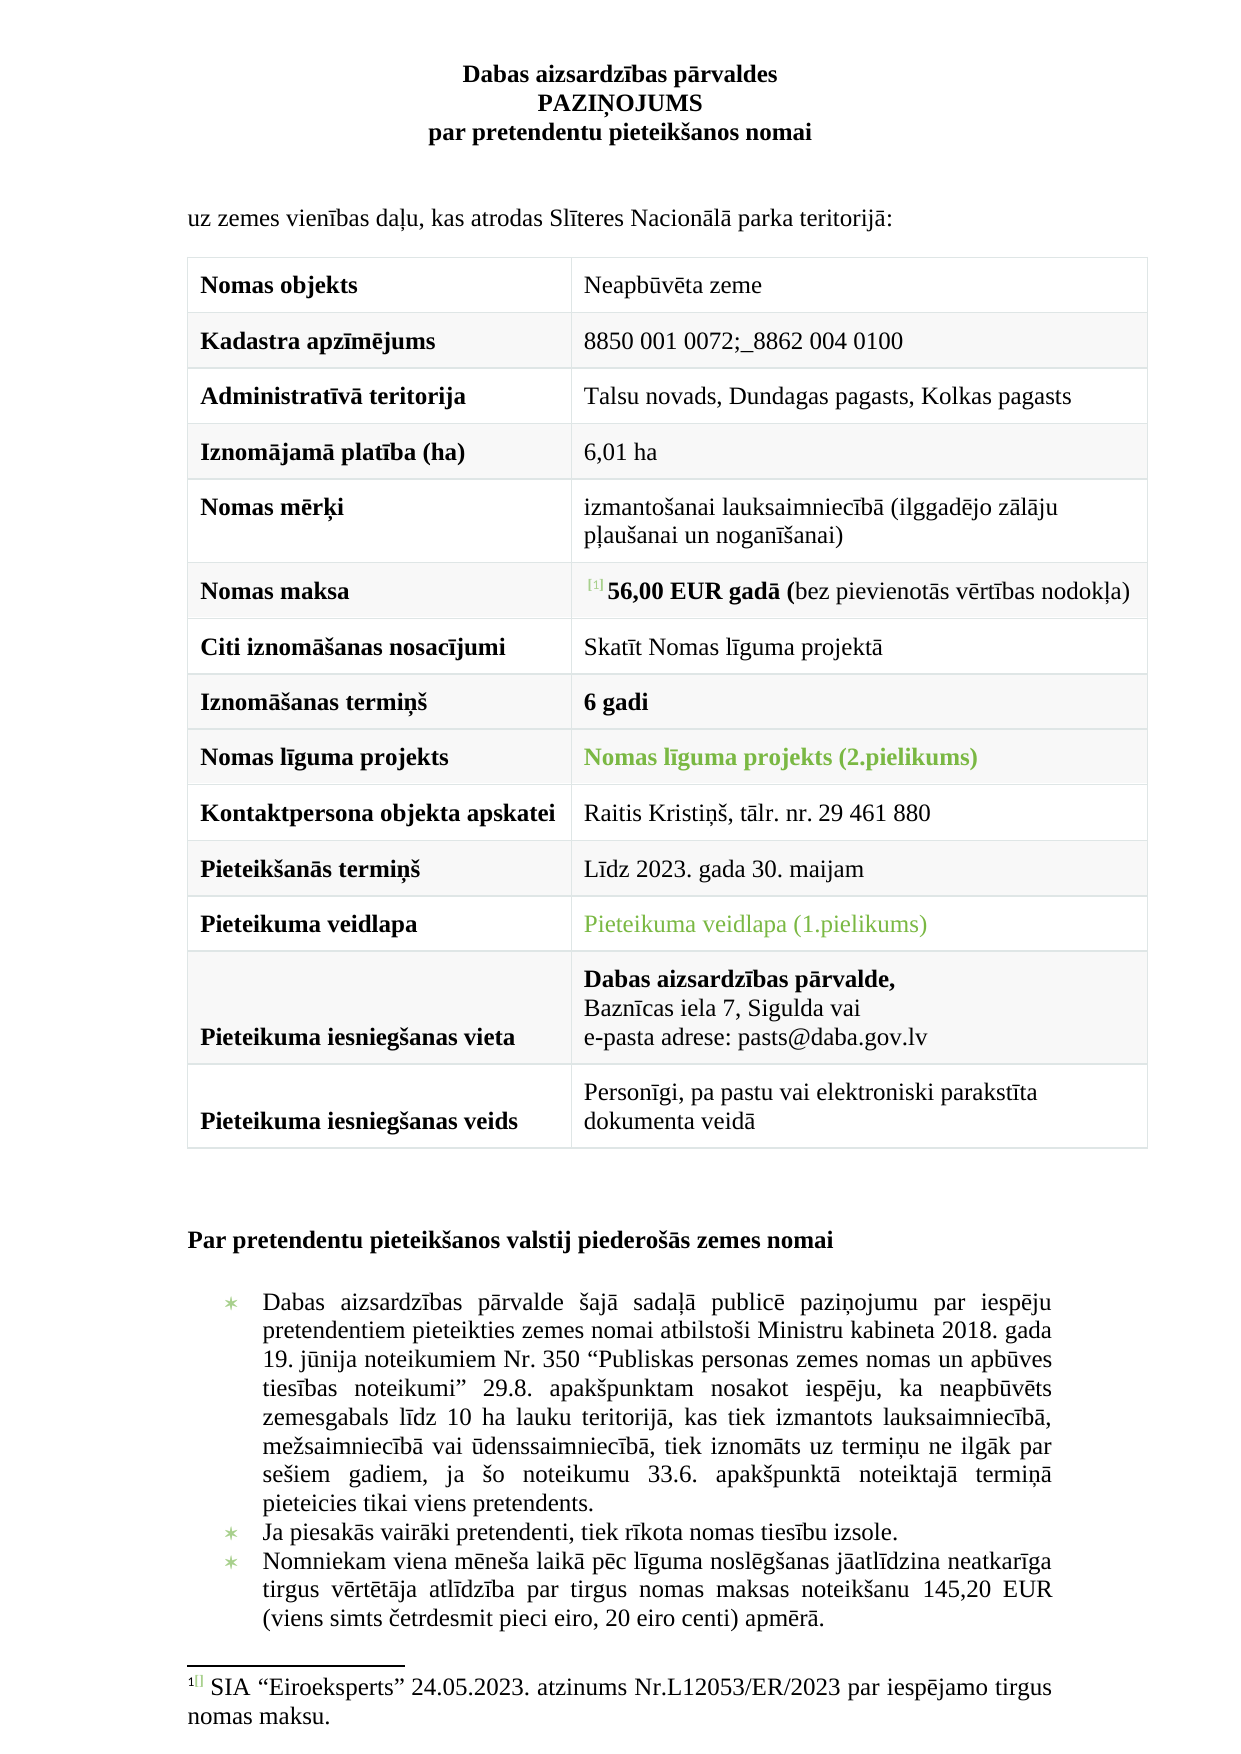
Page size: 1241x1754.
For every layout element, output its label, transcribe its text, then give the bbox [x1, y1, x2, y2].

table_cell Skatīt Nomas līguma projektā [572, 619, 1147, 673]
table_cell Pieteikuma veidlapa [188, 897, 571, 950]
table_cell Iznomāšanas termiņš [188, 675, 571, 728]
table_cell Līdz 2023. gada 30. maijam [572, 841, 1147, 895]
table_cell 6,01 ha [572, 424, 1147, 478]
table_cell 6 gadi [572, 675, 1147, 728]
text uz zemes vienības daļu, kas atrodas Slīteres Nacionālā parka teritorijā: [187, 203, 1053, 232]
table_cell Kadastra apzīmējums [188, 313, 571, 367]
table_cell Dabas aizsardzības pārvalde, Baznīcas iela 7, Sigulda vai e-pasta adrese: pasts@daba.gov.lv [572, 952, 1147, 1063]
list Dabas aizsardzības pārvalde šajā sadaļā publicē paziņojumu par iespēju pretendentiem pieteikties zemes nomai atbilstoši Ministru kabineta 2018. gada 19. jūnija noteikumiem Nr. 350 “Publiskas personas zemes nomas un apbūves tiesības noteikumi” 29.8. apakšpunktam nosakot iespēju, ka neapbūvēts zemesgabals līdz 10 ha lauku teritorijā, kas tiek izmantots lauksaimniecībā, mežsaimniecībā vai ūdenssaimniecībā, tiek iznomāts uz termiņu ne ilgāk par sešiem gadiem, ja šo noteikumu 33.6. apakšpunktā noteiktajā termiņā pieteicies tikai viens pretendents. [225, 1287, 1053, 1517]
table_header Neapbūvēta zeme [572, 258, 1147, 312]
table_cell Nomas mērķi [188, 480, 571, 562]
table_cell Administratīvā teritorija [188, 369, 571, 422]
table_cell izmantošanai lauksaimniecībā (ilggadējo zālāju pļaušanai un noganīšanai) [572, 480, 1147, 562]
table_cell Citi iznomāšanas nosacījumi [188, 619, 571, 673]
table_cell Pieteikuma iesniegšanas veids [188, 1065, 571, 1147]
table_cell Iznomājamā platība (ha) [188, 424, 571, 478]
table_cell 8850 001 0072;_8862 004 0100 [572, 313, 1147, 367]
table_cell Nomas maksa [188, 563, 571, 617]
table_cell Talsu novads, Dundagas pagasts, Kolkas pagasts [572, 369, 1147, 422]
table_cell Nomas līguma projekts [188, 730, 571, 783]
table_cell [] 56,00 EUR gadā (bez pievienotās vērtības nodokļa) [572, 563, 1147, 617]
table_header Nomas objekts [188, 258, 571, 312]
list Ja piesakās vairāki pretendenti, tiek rīkota nomas tiesību izsole. [225, 1517, 1053, 1546]
table_cell Personīgi, pa pastu vai elektroniski parakstīta dokumenta veidā [572, 1065, 1147, 1147]
table_cell Pieteikšanās termiņš [188, 841, 571, 895]
text par pretendentu pieteikšanos nomai [187, 117, 1053, 145]
text PAZIŅOJUMS [187, 88, 1053, 117]
list Nomniekam viena mēneša laikā pēc līguma noslēgšanas jāatlīdzina neatkarīga tirgus vērtētāja atlīdzība par tirgus nomas maksas noteikšanu 145,20 EUR (viens simts četrdesmit pieci eiro, 20 eiro centi) apmērā. [225, 1546, 1053, 1632]
table_cell Kontaktpersona objekta apskatei [188, 785, 571, 840]
table_cell Raitis Kristiņš, tālr. nr. 29 461 880 [572, 785, 1147, 840]
table_cell Pieteikuma iesniegšanas vieta [188, 952, 571, 1063]
table_cell Pieteikuma veidlapa (1.pielikums) [572, 897, 1147, 950]
text Dabas aizsardzības pārvaldes [187, 59, 1053, 88]
text Par pretendentu pieteikšanos valstij piederošās zemes nomai [187, 1225, 1053, 1254]
table_cell Nomas līguma projekts (2.pielikums) [572, 730, 1147, 783]
